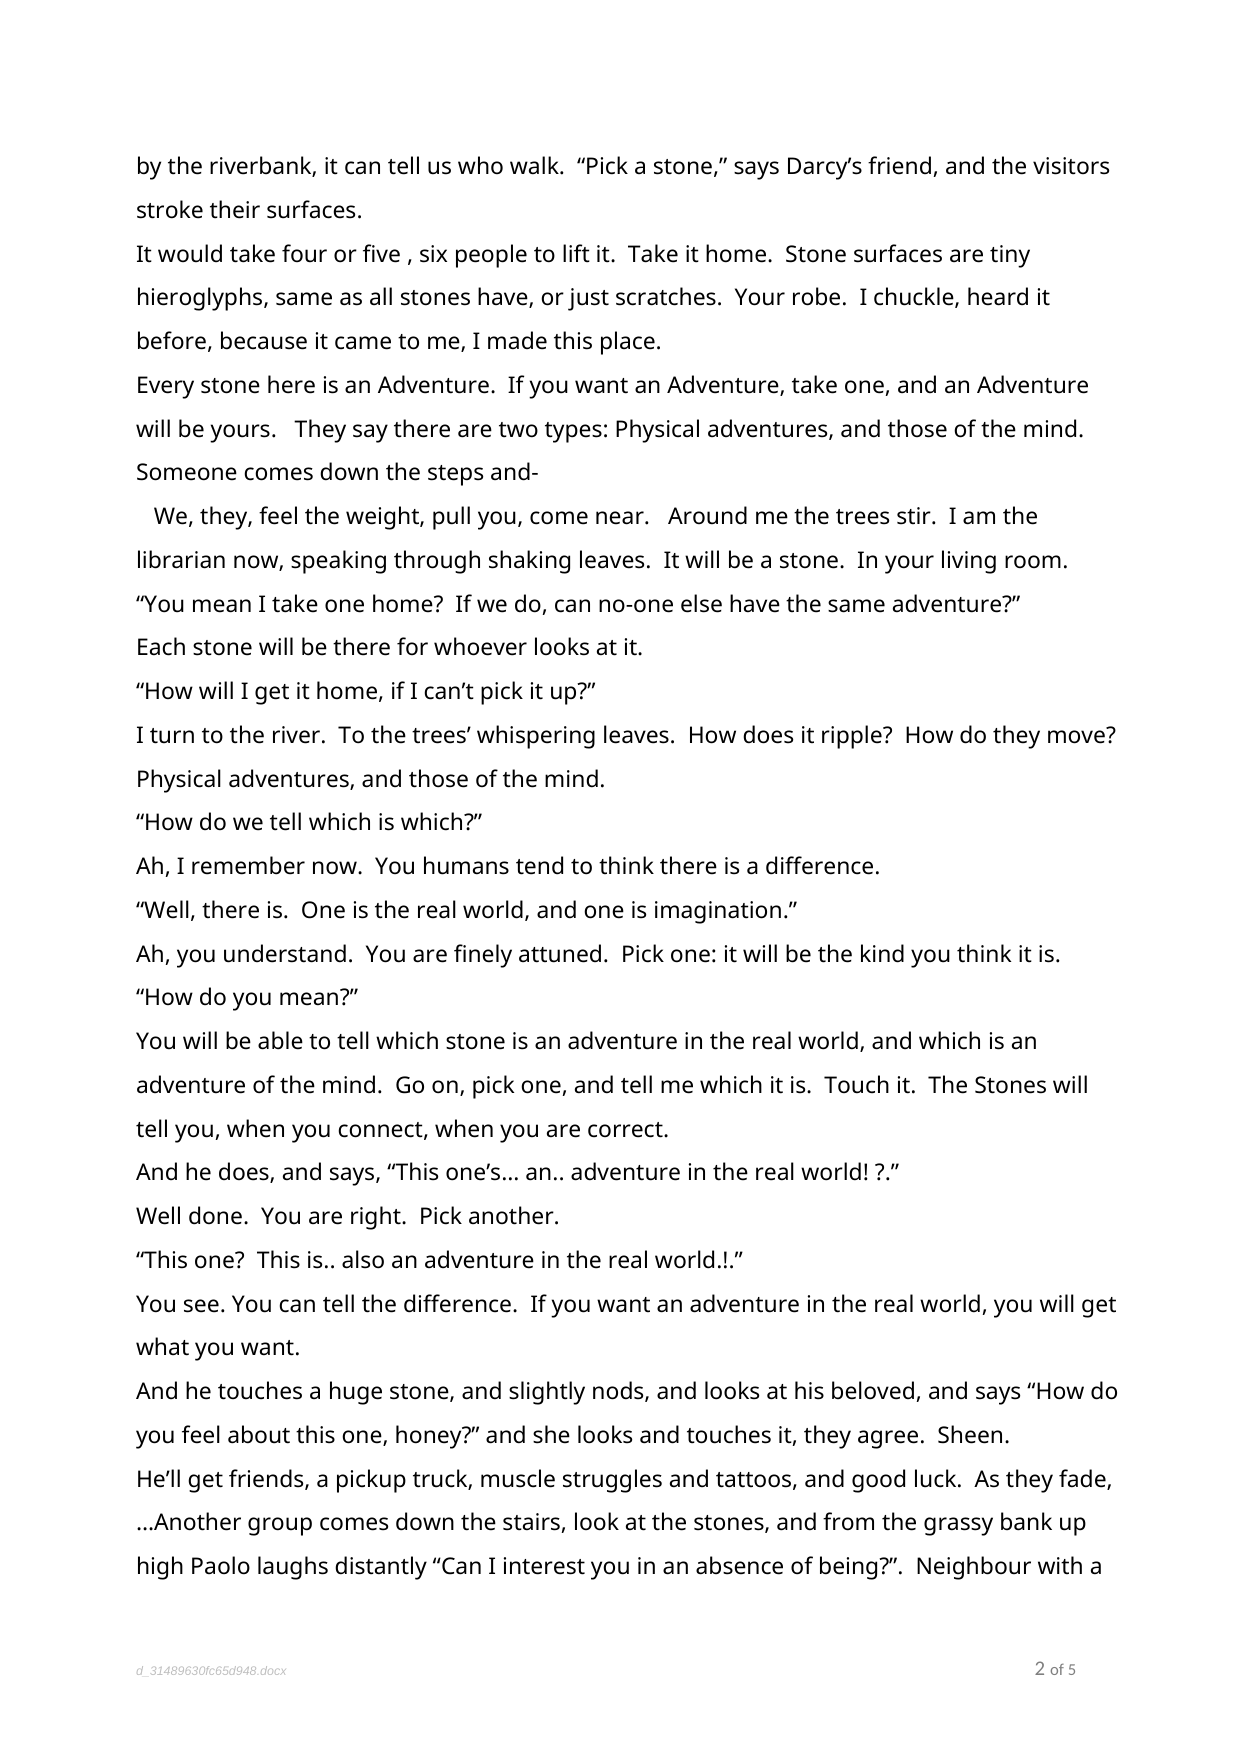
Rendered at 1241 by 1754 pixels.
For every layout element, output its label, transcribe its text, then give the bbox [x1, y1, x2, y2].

text We, they, feel the weight, pull you, come near. Around me the trees stir. I am the librarian now, speaking through shaking leaves. It will be a stone. In your living room. [136, 500, 1128, 575]
text “How do we tell which is which?” [136, 806, 1128, 837]
text “Well, there is. One is the real world, and one is imagination.” [136, 894, 1128, 925]
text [136, 1462, 1128, 1581]
text “You mean I take one home? If we do, can no-one else have the same adventure?” [136, 587, 1128, 619]
text Well done. You are right. Pick another. [136, 1200, 1128, 1231]
text Each stone will be there for whoever looks at it. [136, 631, 1128, 662]
text And he does, and says, “This one’s… an.. adventure in the real world! ?.” [136, 1156, 1128, 1187]
text You will be able to tell which stone is an adventure in the real world, and which is an adventure of the mind. Go on, pick one, and tell me which it is. Touch it. The Stones will tell you, when you connect, when you are correct. [136, 1025, 1128, 1144]
text Ah, I remember now. You humans tend to think there is a difference. [136, 850, 1128, 881]
text And he touches a huge stone, and slightly nods, and looks at his beloved, and says “How do you feel about this one, honey?” and she looks and touches it, they agree. Sheen. [136, 1375, 1128, 1450]
text Ah, you understand. You are finely attuned. Pick one: it will be the kind you think it is. [136, 937, 1128, 969]
text “How will I get it home, if I can’t pick it up?” [136, 675, 1128, 706]
text You see. You can tell the difference. If you want an adventure in the real world, you will get what you want. [136, 1287, 1128, 1362]
text It would take four or five , six people to lift it. Take it home. Stone surfaces are tiny hieroglyphs, same as all stones have, or just scratches. Your robe. I chuckle, heard it before, because it came to me, I made this place. [136, 237, 1128, 356]
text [136, 150, 1128, 225]
text Every stone here is an Adventure. If you want an Adventure, take one, and an Adventure will be yours. They say there are two types: Physical adventures, and those of the mind. Someone comes down the steps and- [136, 369, 1128, 487]
text “This one? This is.. also an adventure in the real world.!.” [136, 1244, 1128, 1275]
text “How do you mean?” [136, 981, 1128, 1012]
text I turn to the river. To the trees’ whispering leaves. How does it ripple? How do they move? Physical adventures, and those of the mind. [136, 719, 1128, 794]
